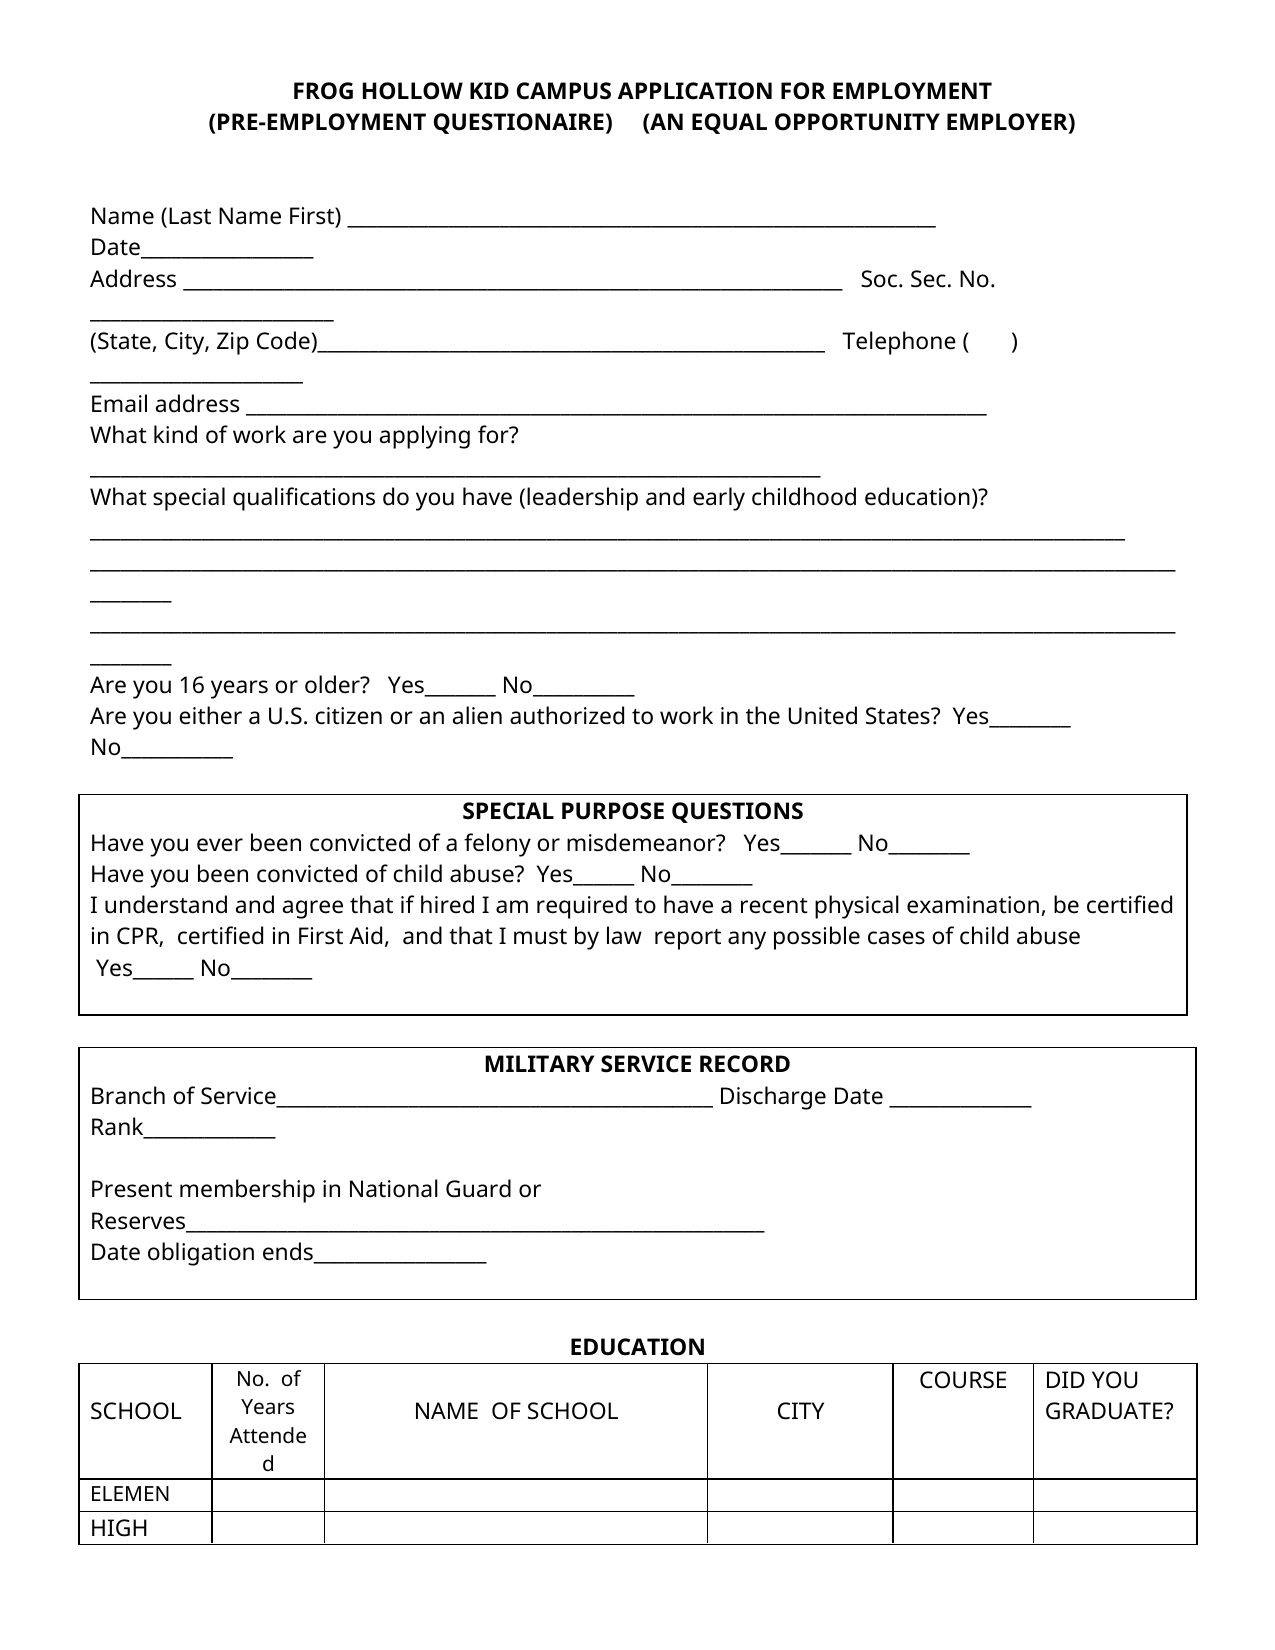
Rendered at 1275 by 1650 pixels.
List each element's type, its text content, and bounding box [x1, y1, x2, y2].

table_header DID YOU GRADUATE? [1034, 1364, 1196, 1478]
table_header COURSE [894, 1364, 1033, 1478]
text ___________________________________________________________________________________________________________________ [90, 606, 1185, 669]
table_cell HIGH [80, 1512, 211, 1543]
text What kind of work are you applying for?________________________________________________________________________ [90, 419, 1185, 481]
table_header MILITARY SERVICE RECORD Branch of Service___________________________________________ Discharge Date ______________ Rank_____________ Present membership in National Guard or Reserves_________________________________________________________ Date obligation ends_________________ [80, 1048, 1195, 1298]
table_cell [894, 1512, 1033, 1543]
text Are you 16 years or older? Yes_______ No__________ [90, 669, 1185, 700]
text ___________________________________________________________________________________________________________________ [90, 544, 1185, 606]
table_cell [325, 1512, 707, 1543]
text Are you either a U.S. citizen or an alien authorized to work in the United States? Yes________ No___________ [90, 700, 1185, 762]
table_header NAME OF SCHOOL [325, 1364, 707, 1478]
table_cell [708, 1512, 892, 1543]
table_header SPECIAL PURPOSE QUESTIONS Have you ever been convicted of a felony or misdemeanor? Yes_______ No________ Have you been convicted of child abuse? Yes______ No________ I understand and agree that if hired I am required to have a recent physical examination, be certified in CPR, certified in First Aid, and that I must by law report any possible cases of child abuse Yes______ No________ [80, 795, 1186, 1014]
table_header CITY [708, 1364, 892, 1478]
table_cell [894, 1480, 1033, 1511]
table_cell [213, 1480, 324, 1511]
text Email address _________________________________________________________________________ [90, 387, 1185, 419]
text (PRE-EMPLOYMENT QUESTIONAIRE) (AN EQUAL OPPORTUNITY EMPLOYER) [90, 106, 1194, 137]
table_cell [1034, 1512, 1196, 1543]
text EDUCATION [90, 1331, 1185, 1362]
text What special qualifications do you have (leadership and early childhood education)?______________________________________________________________________________________________________ [90, 481, 1185, 544]
text Address _________________________________________________________________ Soc. Sec. No. ________________________ [90, 262, 1185, 325]
table_cell ELEMEN [80, 1480, 211, 1511]
table_cell [325, 1480, 707, 1511]
table_header SCHOOL [80, 1364, 211, 1478]
table_cell [1034, 1480, 1196, 1511]
table_cell [708, 1480, 892, 1511]
table_header No. of Years Attended [213, 1364, 324, 1478]
text (State, City, Zip Code)__________________________________________________ Telephone ( ) _____________________ [90, 325, 1185, 387]
table_cell [213, 1512, 324, 1543]
text FROG HOLLOW KID CAMPUS APPLICATION FOR EMPLOYMENT [90, 75, 1194, 106]
text Name (Last Name First) __________________________________________________________ Date_________________ [90, 200, 1185, 262]
